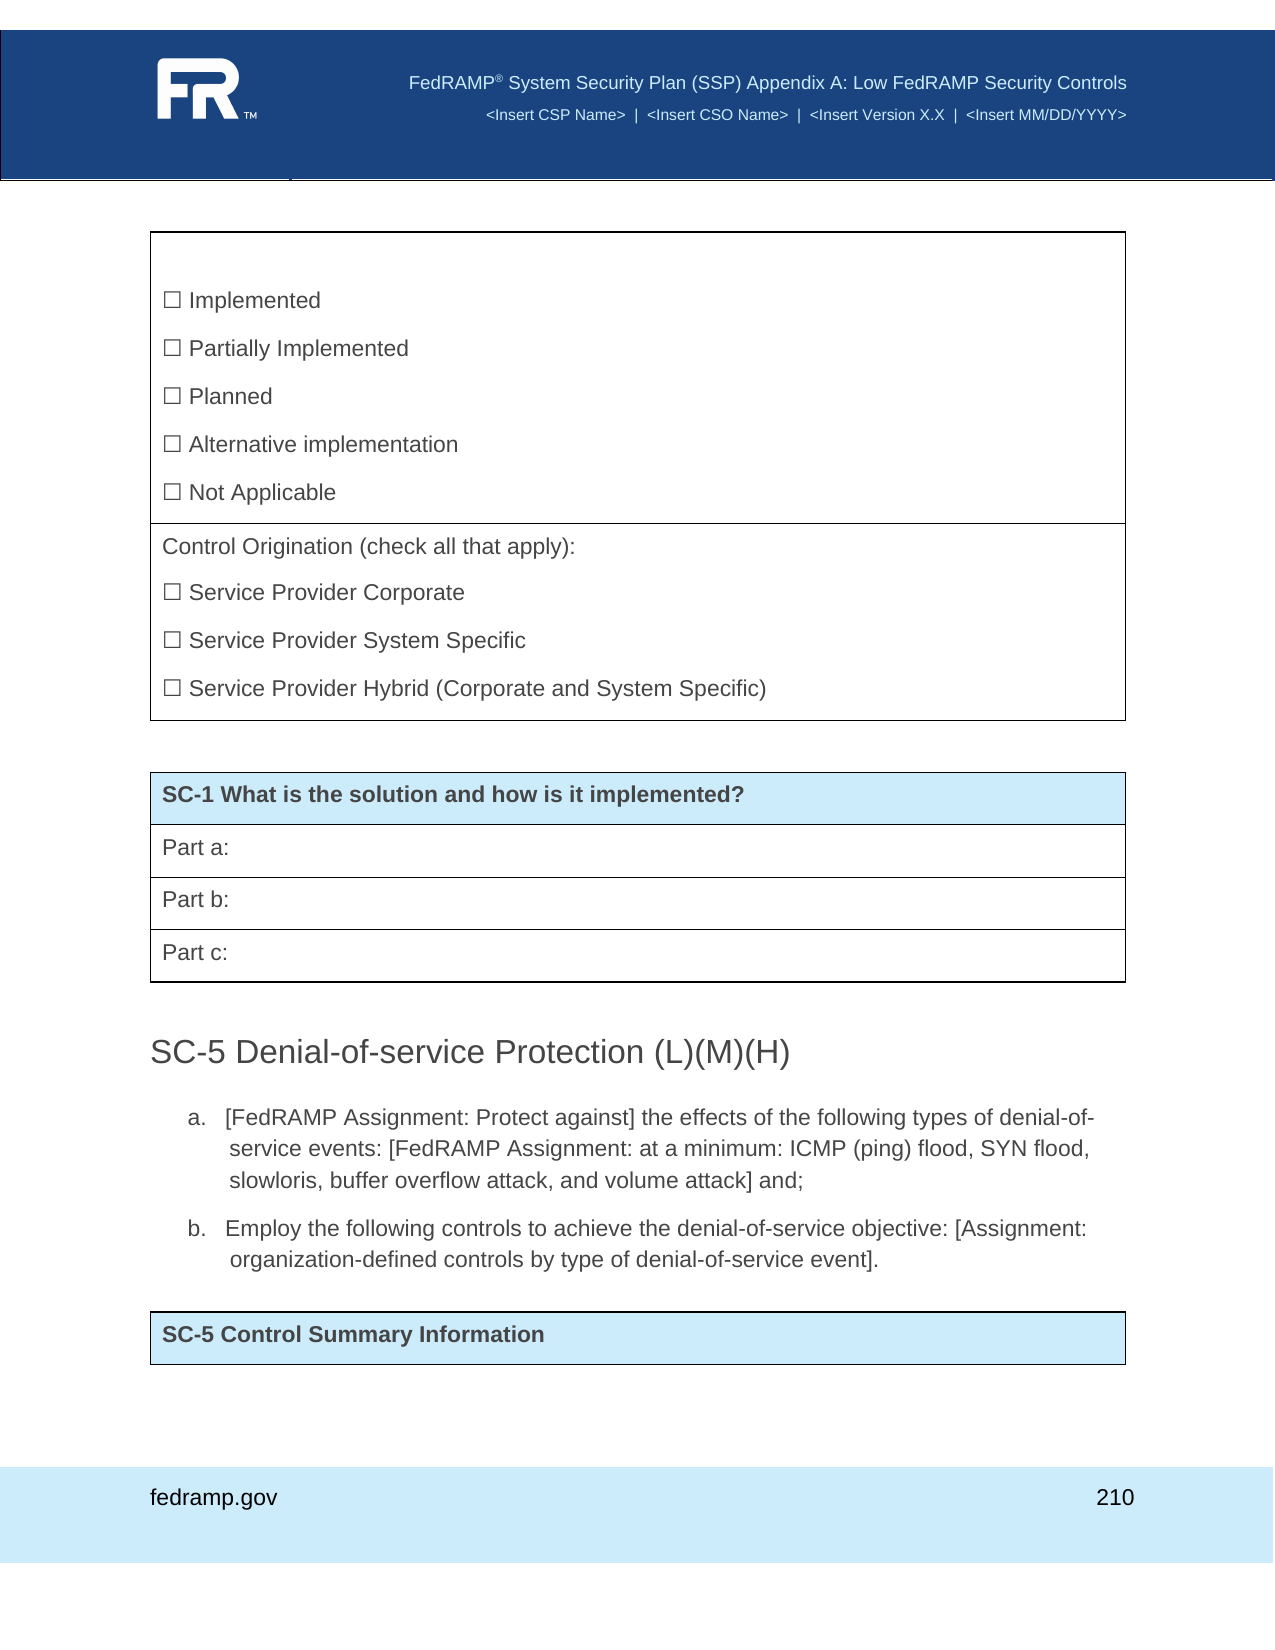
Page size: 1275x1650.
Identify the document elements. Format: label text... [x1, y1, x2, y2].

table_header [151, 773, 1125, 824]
text b. Employ the following controls to achieve the denial-of-service objective: [Assignment: organization-defined controls by type of denial-of-service event]. [150, 1215, 1125, 1273]
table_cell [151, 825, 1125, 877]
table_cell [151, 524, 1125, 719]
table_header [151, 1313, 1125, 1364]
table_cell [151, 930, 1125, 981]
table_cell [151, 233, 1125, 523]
text a. [FedRAMP Assignment: Protect against] the effects of the following types of denial-of-service events: [FedRAMP Assignment: at a minimum: ICMP (ping) flood, SYN flood, slowloris, buffer overflow attack, and volume attack] and; [150, 1103, 1125, 1193]
picture [157, 58, 257, 119]
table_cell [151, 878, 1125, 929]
subtitle SC-5 Denial-of-service Protection (L)(M)(H) [150, 1032, 1125, 1071]
